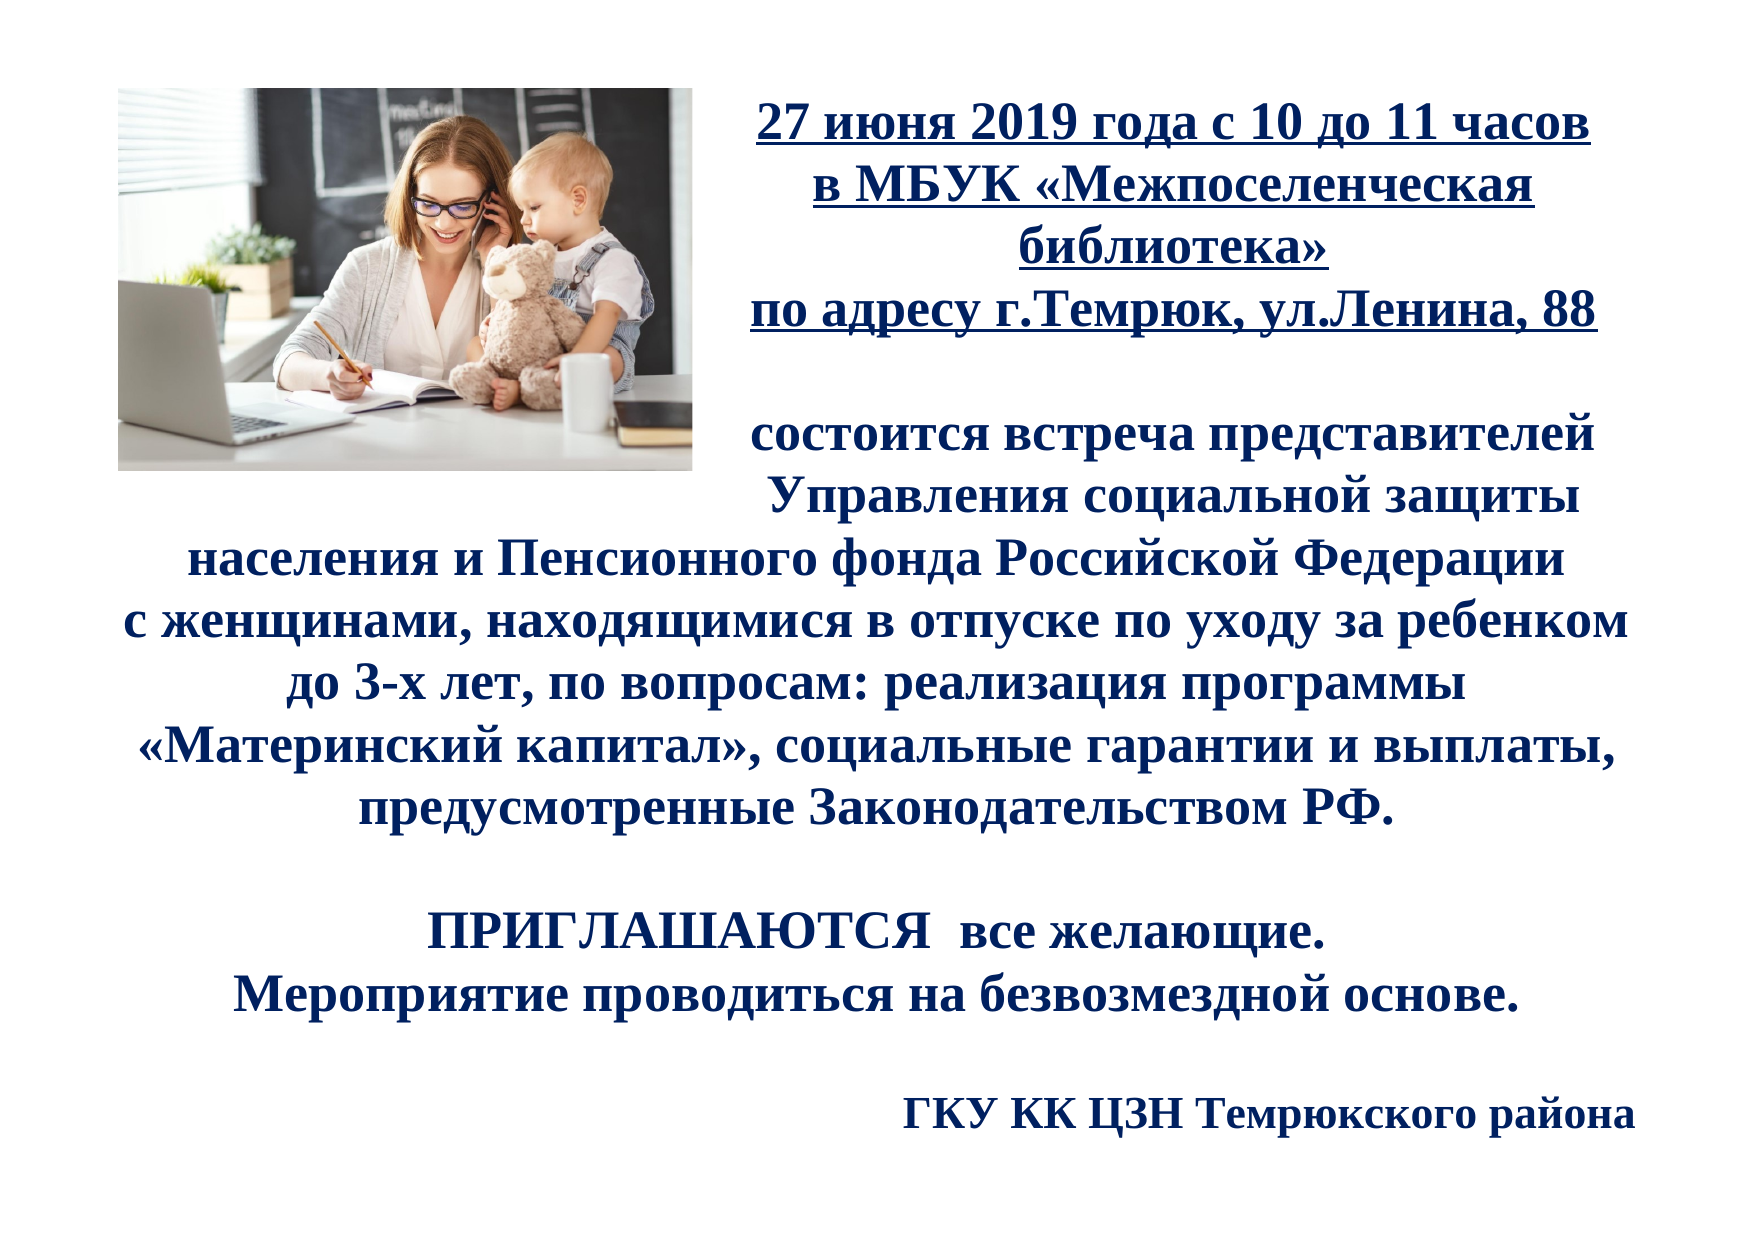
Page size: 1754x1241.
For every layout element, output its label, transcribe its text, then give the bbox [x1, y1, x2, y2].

text в МБУК «Межпоселенческая библиотека» [693, 151, 1636, 276]
text ГКУ КК ЦЗН Темрюкского района [118, 1085, 1636, 1138]
text с женщинами, находящимися в отпуске по уходу за ребенком до 3-х лет, по вопросам: реализация программы «Материнский капитал», социальные гарантии и выплаты, предусмотренные Законодательством РФ. [118, 587, 1636, 836]
picture [118, 88, 693, 471]
text состоится встреча представителей Управления социальной защиты населения и Пенсионного фонда Российской Федерации [118, 400, 1636, 587]
text Мероприятие проводиться на безвозмездной основе. [118, 961, 1636, 1023]
text по адресу г.Темрюк, ул.Ленина, 88 [693, 276, 1636, 338]
text 27 июня 2019 года с 10 до 11 часов [693, 89, 1636, 151]
text ПРИГЛАШАЮТСЯ все желающие. [118, 898, 1636, 961]
